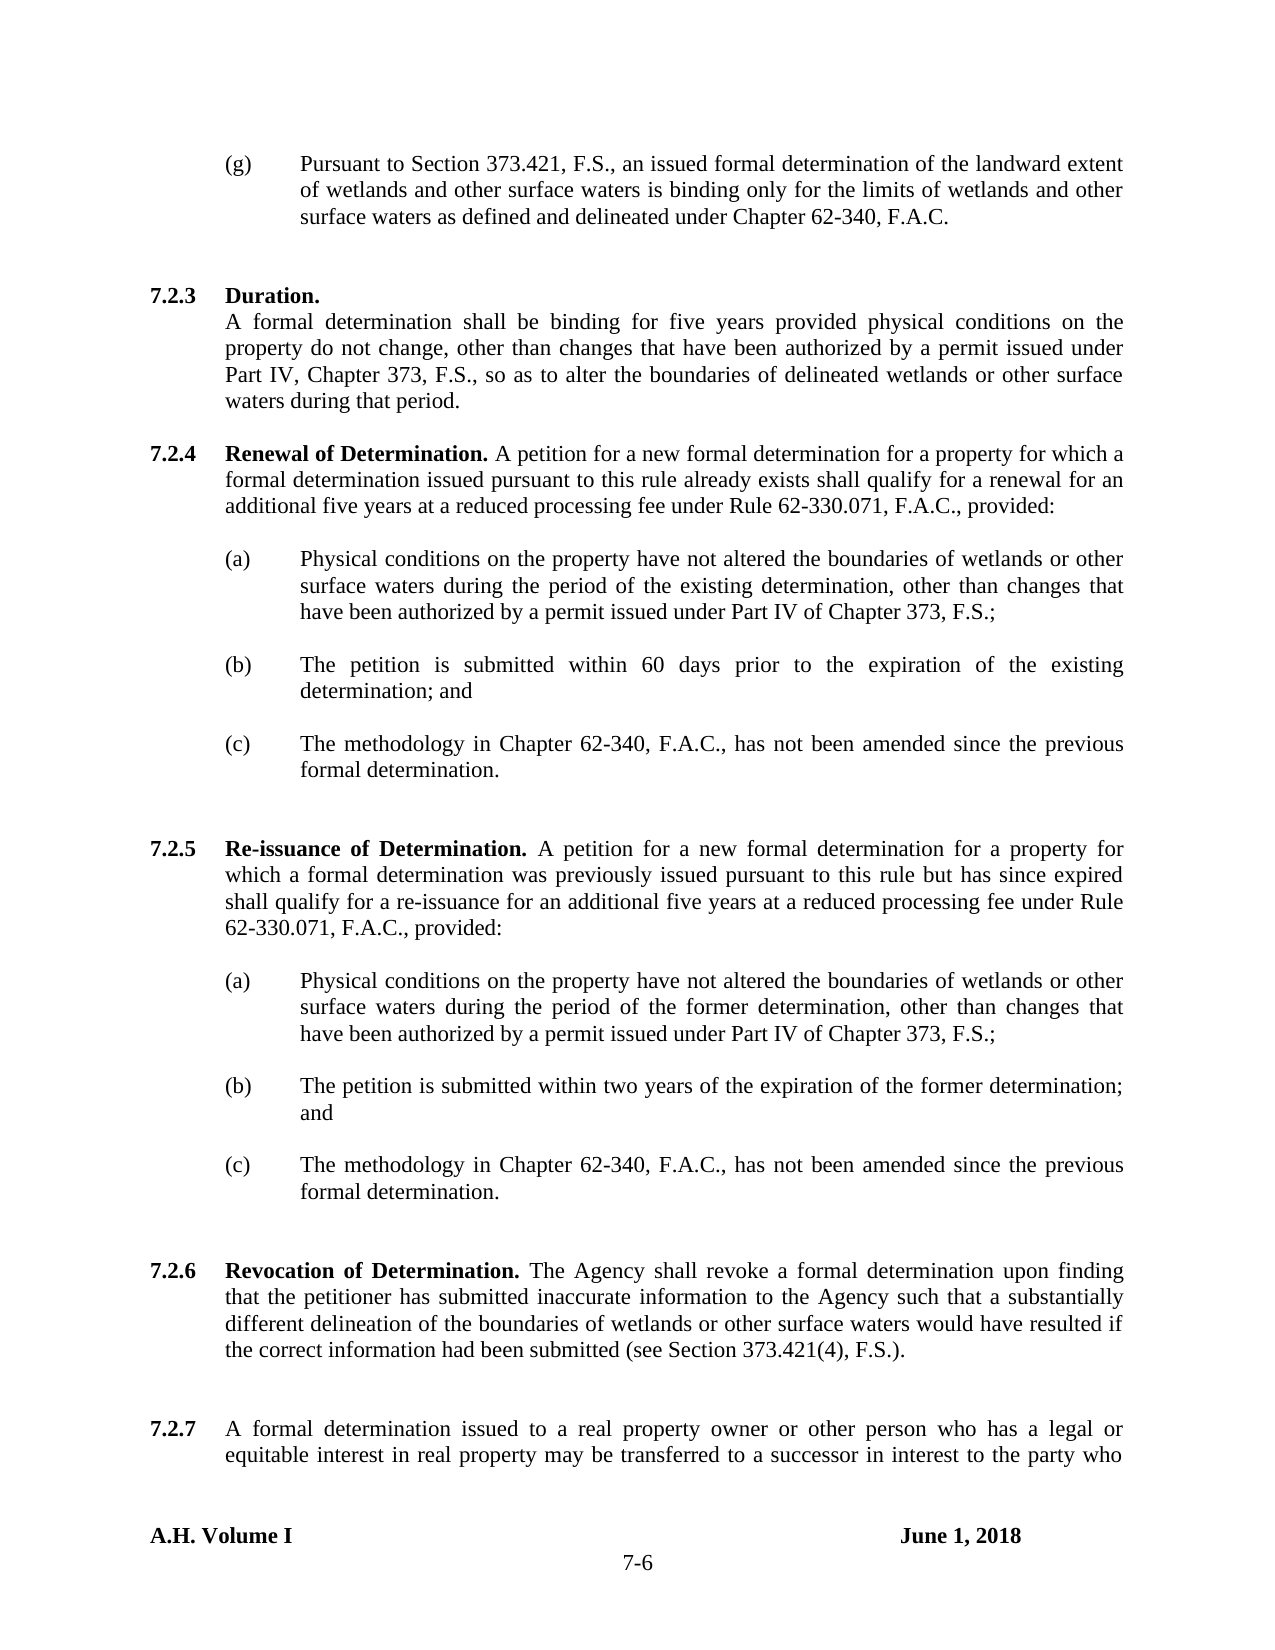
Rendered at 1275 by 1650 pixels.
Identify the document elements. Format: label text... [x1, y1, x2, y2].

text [150, 1415, 1125, 1468]
text A formal determination shall be binding for five years provided physical conditions on the property do not change, other than changes that have been authorized by a permit issued under Part IV, Chapter 373, F.S., so as to alter the boundaries of delineated wetlands or other surface waters during that period. [225, 308, 1125, 413]
text 7.2.3 Duration. [150, 282, 1125, 308]
text (g) Pursuant to Section 373.421, F.S., an issued formal determination of the landward extent of wetlands and other surface waters is binding only for the limits of wetlands and other surface waters as defined and delineated under Chapter 62-340, F.A.C. [225, 150, 1125, 229]
text (b) The petition is submitted within 60 days prior to the expiration of the existing determination; and [225, 651, 1125, 703]
text 7.2.4 Renewal of Determination. A petition for a new formal determination for a property for which a formal determination issued pursuant to this rule already exists shall qualify for a renewal for an additional five years at a reduced processing fee under Rule 62-330.071, F.A.C., provided: [150, 440, 1125, 519]
text (c) The methodology in Chapter 62-340, F.A.C., has not been amended since the previous formal determination. [225, 1151, 1125, 1204]
text (b) The petition is submitted within two years of the expiration of the former determination; and [225, 1072, 1125, 1125]
text (a) Physical conditions on the property have not altered the boundaries of wetlands or other surface waters during the period of the former determination, other than changes that have been authorized by a permit issued under Part IV of Chapter 373, F.S.; [225, 967, 1125, 1046]
text (a) Physical conditions on the property have not altered the boundaries of wetlands or other surface waters during the period of the existing determination, other than changes that have been authorized by a permit issued under Part IV of Chapter 373, F.S.; [225, 545, 1125, 624]
text 7.2.5 Re-issuance of Determination. A petition for a new formal determination for a property for which a formal determination was previously issued pursuant to this rule but has since expired shall qualify for a re-issuance for an additional five years at a reduced processing fee under Rule 62-330.071, F.A.C., provided: [150, 835, 1125, 941]
text (c) The methodology in Chapter 62-340, F.A.C., has not been amended since the previous formal determination. [225, 730, 1125, 782]
text 7.2.6 Revocation of Determination. The Agency shall revoke a formal determination upon finding that the petitioner has submitted inaccurate information to the Agency such that a substantially different delineation of the boundaries of wetlands or other surface waters would have resulted if the correct information had been submitted (see Section 373.421(4), F.S.). [150, 1257, 1125, 1362]
